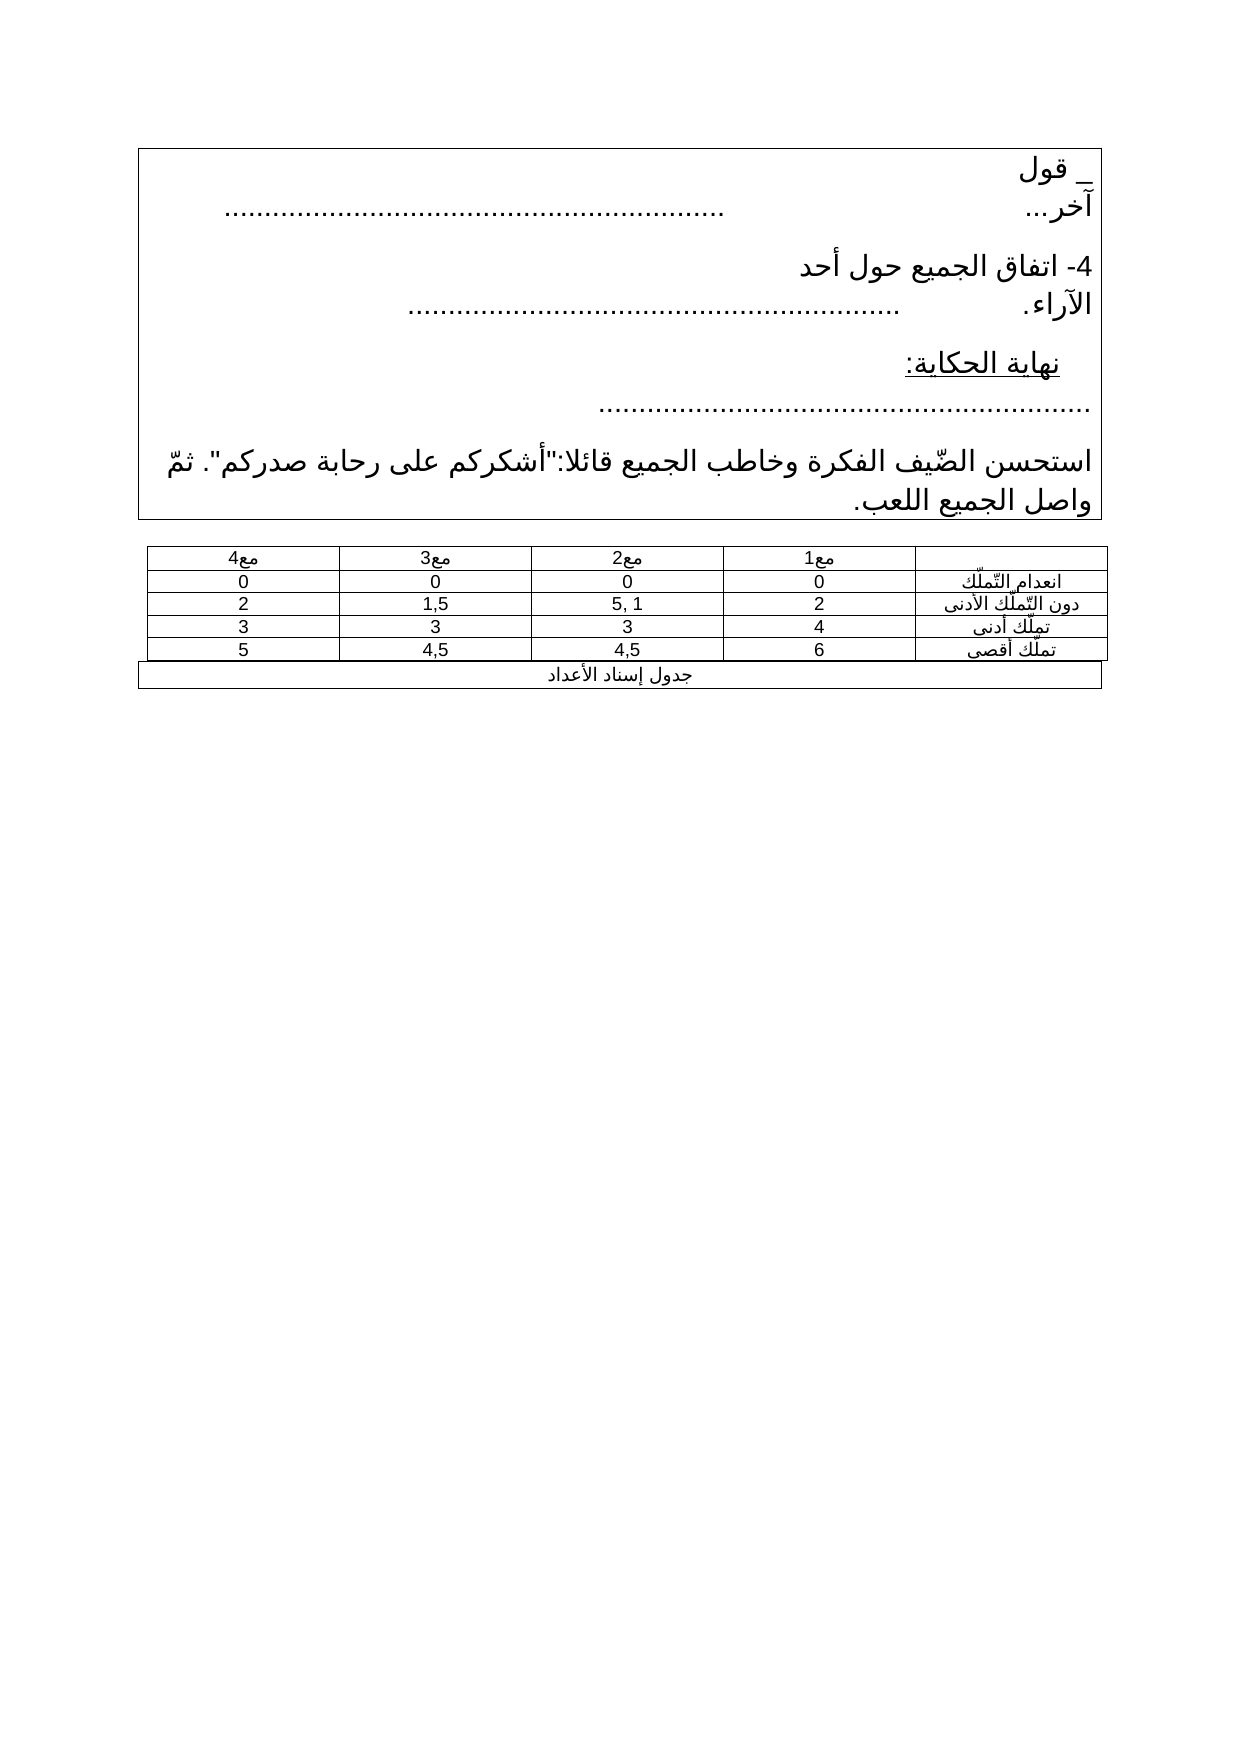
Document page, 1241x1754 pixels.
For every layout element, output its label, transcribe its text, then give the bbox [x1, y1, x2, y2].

table_cell 2 [724, 593, 915, 615]
table_header مع2 [532, 547, 723, 569]
table_header مع1 [724, 547, 915, 569]
table_cell 3 [340, 616, 531, 637]
text نهاية الحكاية: ............................................................. [139, 343, 1101, 419]
table_cell 4,5 [532, 638, 723, 660]
table_cell 6 [724, 638, 915, 660]
table_header مع3 [340, 547, 531, 569]
text 4- اتفاق الجميع حول أحد الآراء. ............................................................. [139, 246, 1101, 321]
table_cell تملّك أدنى [916, 616, 1107, 637]
table_header مع4 [148, 547, 339, 569]
table_cell 4 [724, 616, 915, 637]
table_cell 0 [532, 571, 723, 592]
table_cell 2 [148, 593, 339, 615]
text جدول إسناد الأعداد [139, 662, 1101, 688]
table_cell 1 ,5 [532, 593, 723, 615]
text _ قول آخر... .............................................................. [139, 149, 1101, 223]
table_cell دون التّملّك الأدنى [916, 593, 1107, 615]
table_cell 0 [340, 571, 531, 592]
table_cell 3 [532, 616, 723, 637]
table_header [916, 547, 1107, 569]
text استحسن الضّيف الفكرة وخاطب الجميع قائلا:"أشكركم على رحابة صدركم". ثمّ واصل الجميع اللعب. [139, 441, 1101, 519]
table_cell 0 [148, 571, 339, 592]
table_cell تملّك أقصى [916, 638, 1107, 660]
table_cell 1,5 [340, 593, 531, 615]
table_cell 3 [148, 616, 339, 637]
table_cell انعدام التّملّك [916, 571, 1107, 592]
table_cell 0 [724, 571, 915, 592]
table_cell 5 [148, 638, 339, 660]
table_cell 4,5 [340, 638, 531, 660]
